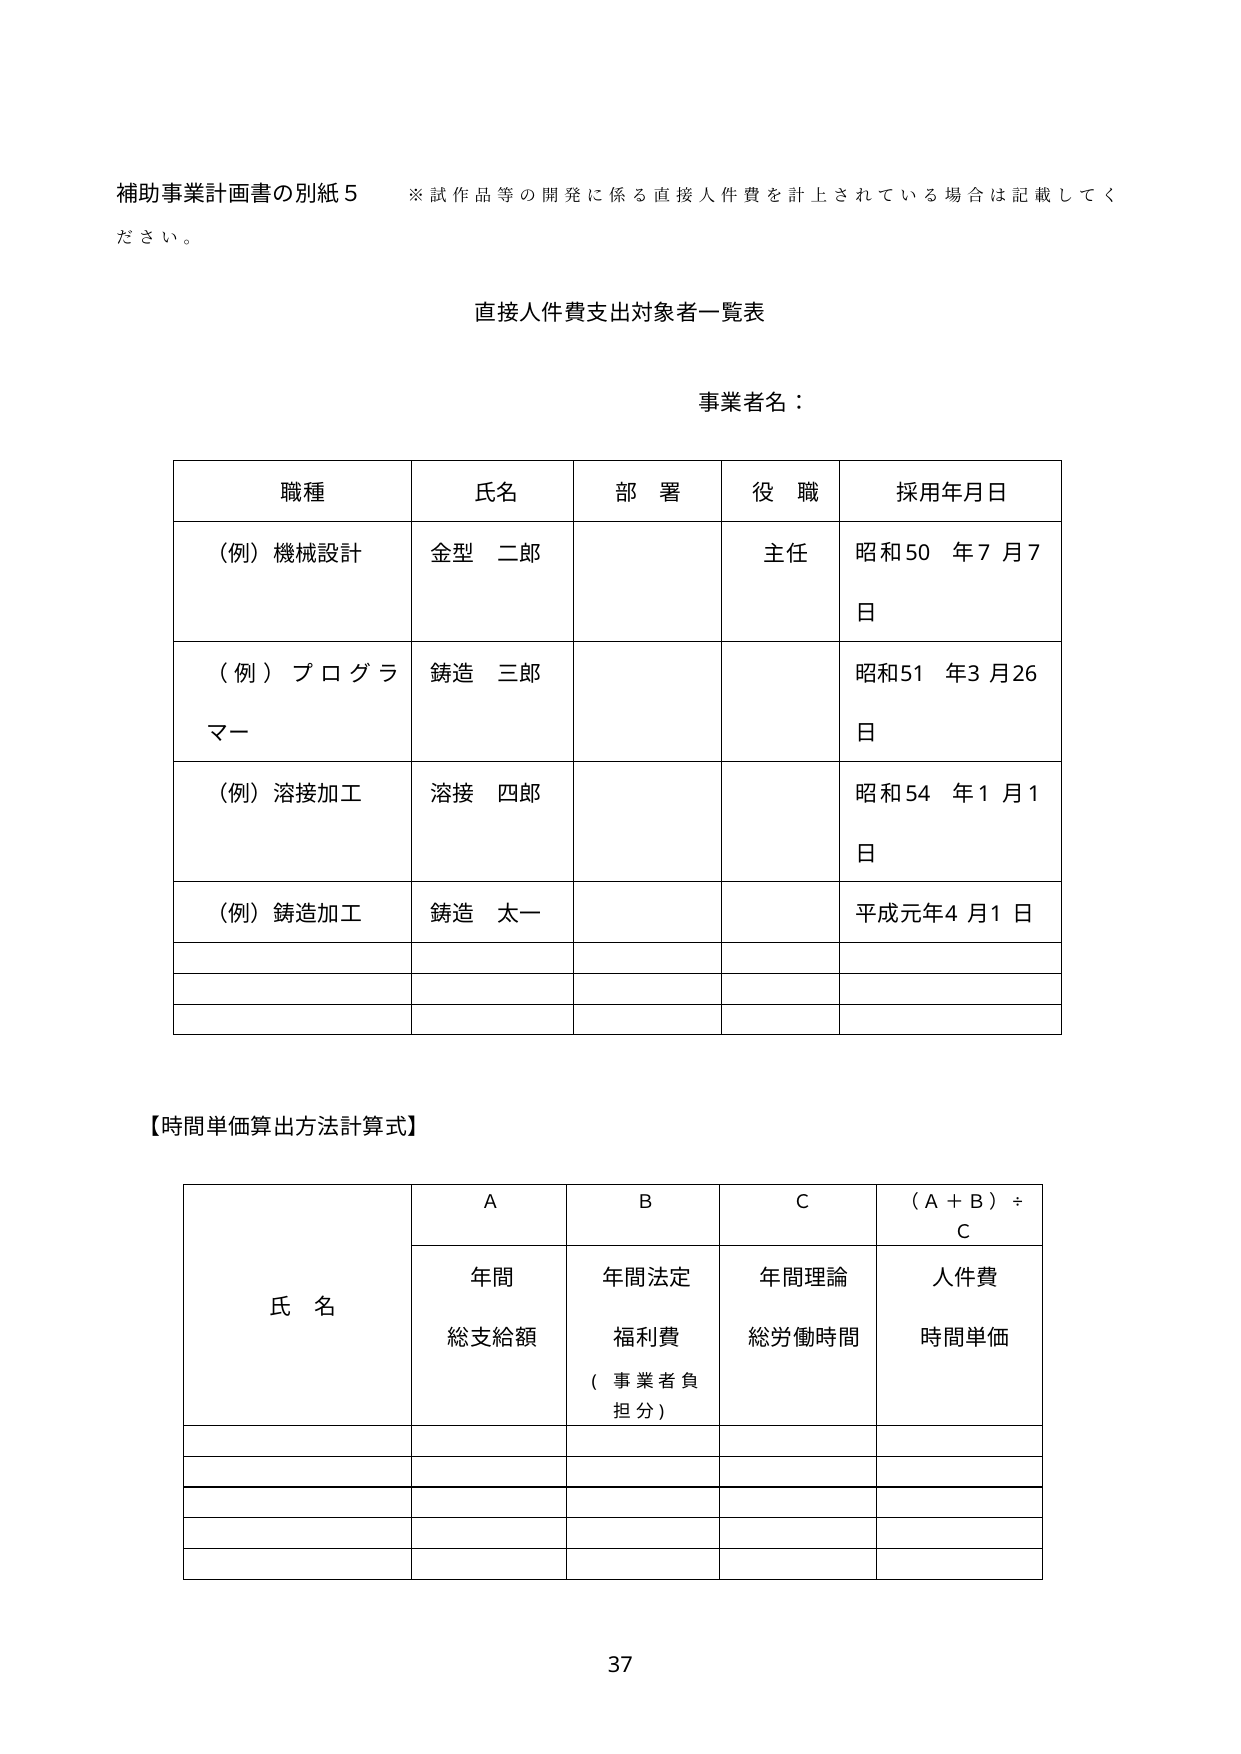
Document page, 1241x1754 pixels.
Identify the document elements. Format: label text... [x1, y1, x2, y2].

table_cell [184, 1549, 411, 1579]
table_cell [412, 943, 573, 973]
table_header （Ａ＋Ｂ）÷Ｃ [877, 1185, 1042, 1245]
text 事業者名： [116, 371, 1124, 430]
table_cell [877, 1457, 1042, 1486]
table_cell [840, 943, 1061, 973]
table_header 氏名 [412, 461, 573, 521]
table_cell 金型 二郎 [412, 522, 573, 641]
table_cell [574, 974, 721, 1003]
table_cell [722, 943, 839, 973]
table_cell 年間 総支給額 [412, 1246, 566, 1425]
table_cell 鋳造 太一 [412, 882, 573, 942]
text 【時間単価算出方法計算式】 [116, 1095, 1124, 1154]
table_cell [877, 1518, 1042, 1548]
table_cell [174, 943, 411, 973]
table_cell [720, 1549, 876, 1579]
table_cell 昭和50年7月7日 [840, 522, 1061, 641]
table_cell [877, 1426, 1042, 1456]
table_cell [412, 1005, 573, 1034]
text 直接人件費支出対象者一覧表 [116, 281, 1124, 341]
table_cell [722, 642, 839, 761]
table_cell （例）溶接加工 [174, 762, 411, 881]
table_cell [567, 1518, 719, 1548]
table_cell [567, 1549, 719, 1579]
table_cell [174, 974, 411, 1003]
table_cell 鋳造 三郎 [412, 642, 573, 761]
table_cell [574, 943, 721, 973]
table_header 役 職 [722, 461, 839, 521]
table_cell [722, 882, 839, 942]
table_cell [567, 1488, 719, 1517]
table_cell 年間法定 福利費 (事業者負担分) [567, 1246, 719, 1425]
table_cell （例）プログラマー [174, 642, 411, 761]
table_cell [184, 1488, 411, 1517]
table_header Ａ [412, 1185, 566, 1245]
table_cell [412, 1549, 566, 1579]
table_cell [877, 1488, 1042, 1517]
table_header Ｂ [567, 1185, 719, 1245]
table_header Ｃ [720, 1185, 876, 1245]
table_cell [722, 974, 839, 1003]
table_cell [877, 1549, 1042, 1579]
table_cell [574, 1005, 721, 1034]
table_cell [722, 762, 839, 881]
table_cell [412, 974, 573, 1003]
table_cell 昭和54年1月1日 [840, 762, 1061, 881]
table_header 採用年月日 [840, 461, 1061, 521]
table_cell 年間理論 総労働時間 [720, 1246, 876, 1425]
table_cell 主任 [722, 522, 839, 641]
table_cell [722, 1005, 839, 1034]
table_cell [840, 974, 1061, 1003]
table_cell （例）機械設計 [174, 522, 411, 641]
table_cell [184, 1457, 411, 1486]
table_cell [574, 882, 721, 942]
table_cell [412, 1457, 566, 1486]
table_header 氏 名 [184, 1185, 411, 1425]
table_cell [720, 1457, 876, 1486]
text 補助事業計画書の別紙５ ※試作品等の開発に係る直接人件費を計上されている場合は記載してください。 [116, 162, 1124, 251]
table_cell 昭和51年3月26日 [840, 642, 1061, 761]
table_cell [184, 1426, 411, 1456]
table_cell 溶接 四郎 [412, 762, 573, 881]
table_cell [720, 1488, 876, 1517]
table_cell [574, 762, 721, 881]
table_header 職種 [174, 461, 411, 521]
table_cell [412, 1518, 566, 1548]
table_header 部 署 [574, 461, 721, 521]
table_cell [412, 1488, 566, 1517]
table_cell 人件費 時間単価 [877, 1246, 1042, 1425]
table_cell [720, 1518, 876, 1548]
table_cell [574, 642, 721, 761]
table_cell [184, 1518, 411, 1548]
table_cell [567, 1457, 719, 1486]
table_cell [574, 522, 721, 641]
table_cell [720, 1426, 876, 1456]
table_cell [412, 1426, 566, 1456]
table_cell （例）鋳造加工 [174, 882, 411, 942]
table_cell [840, 1005, 1061, 1034]
table_cell [567, 1426, 719, 1456]
table_cell 平成元年4月1日 [840, 882, 1061, 942]
table_cell [174, 1005, 411, 1034]
